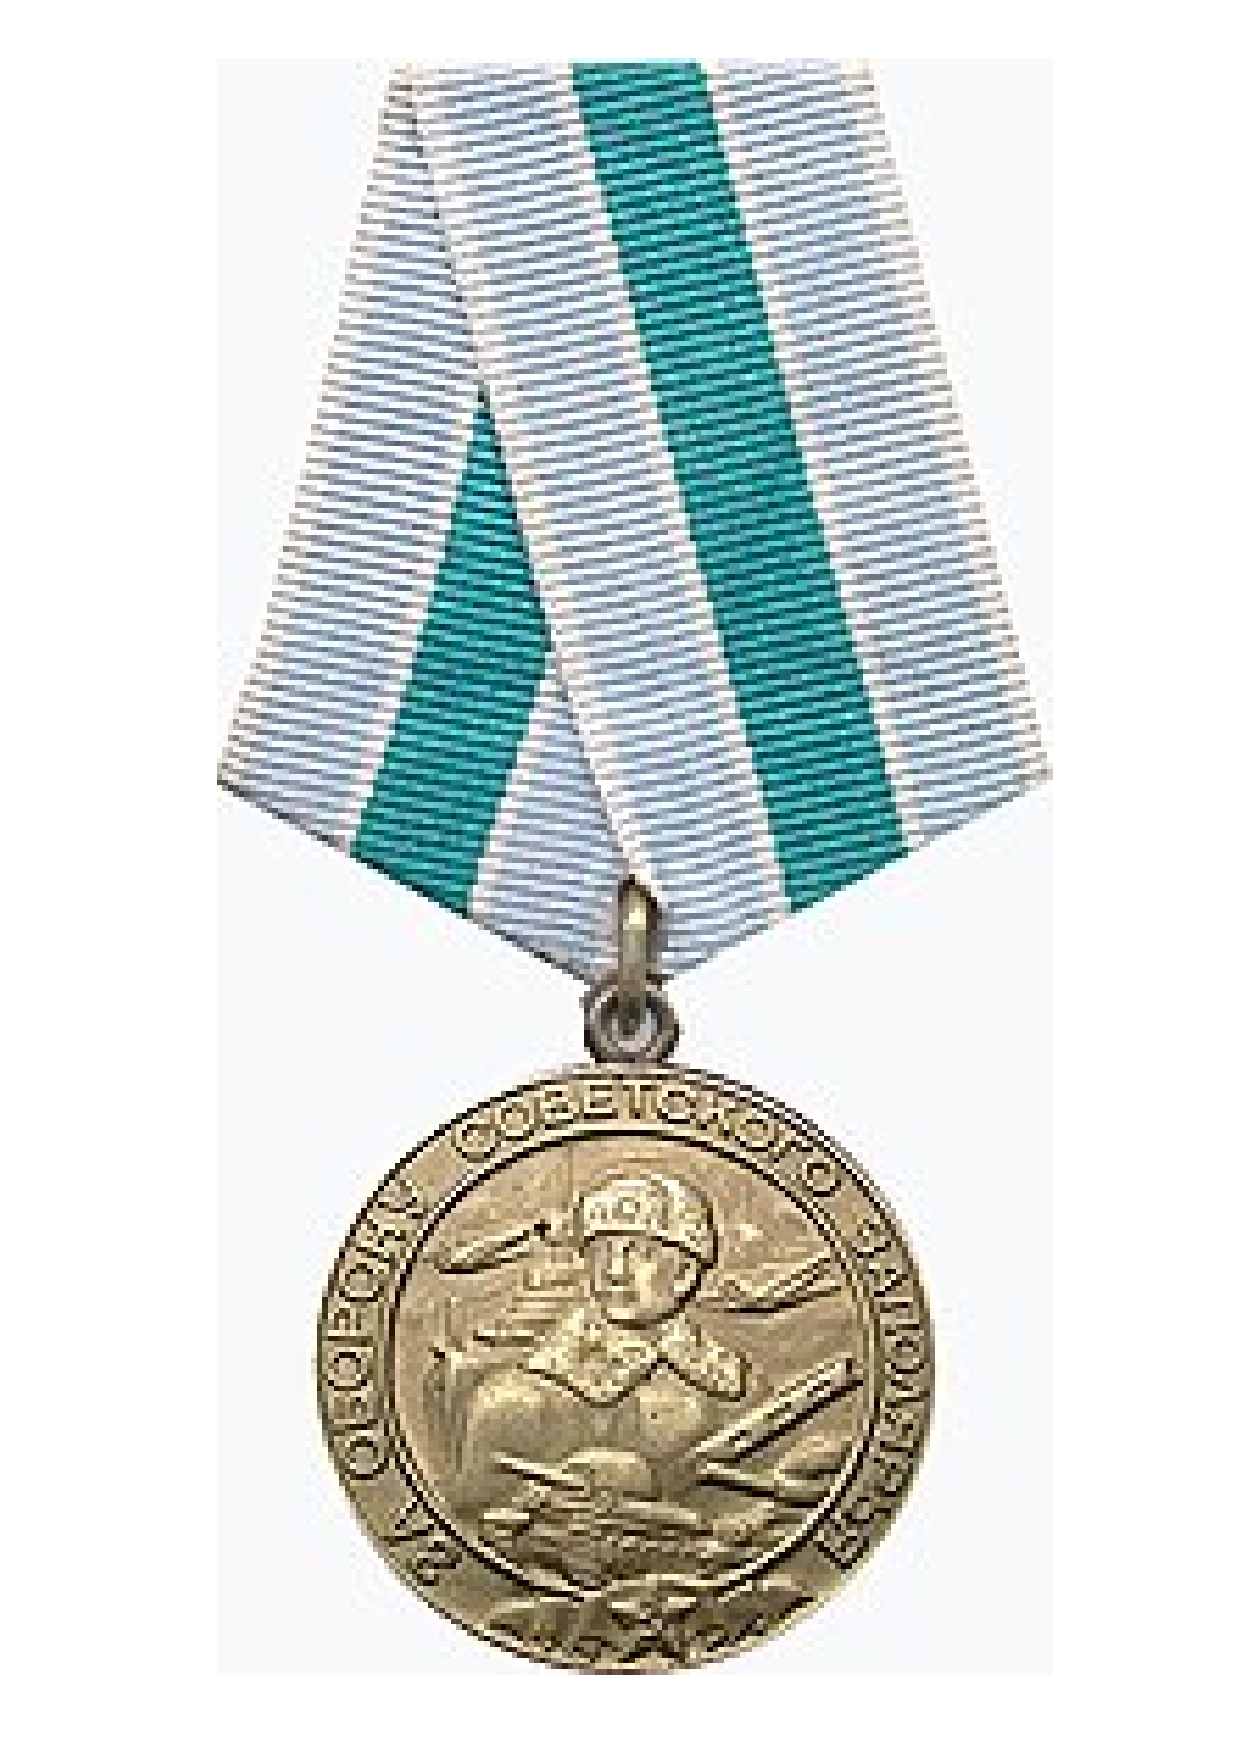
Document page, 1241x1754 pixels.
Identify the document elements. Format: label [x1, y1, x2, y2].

picture [217, 58, 1053, 1675]
